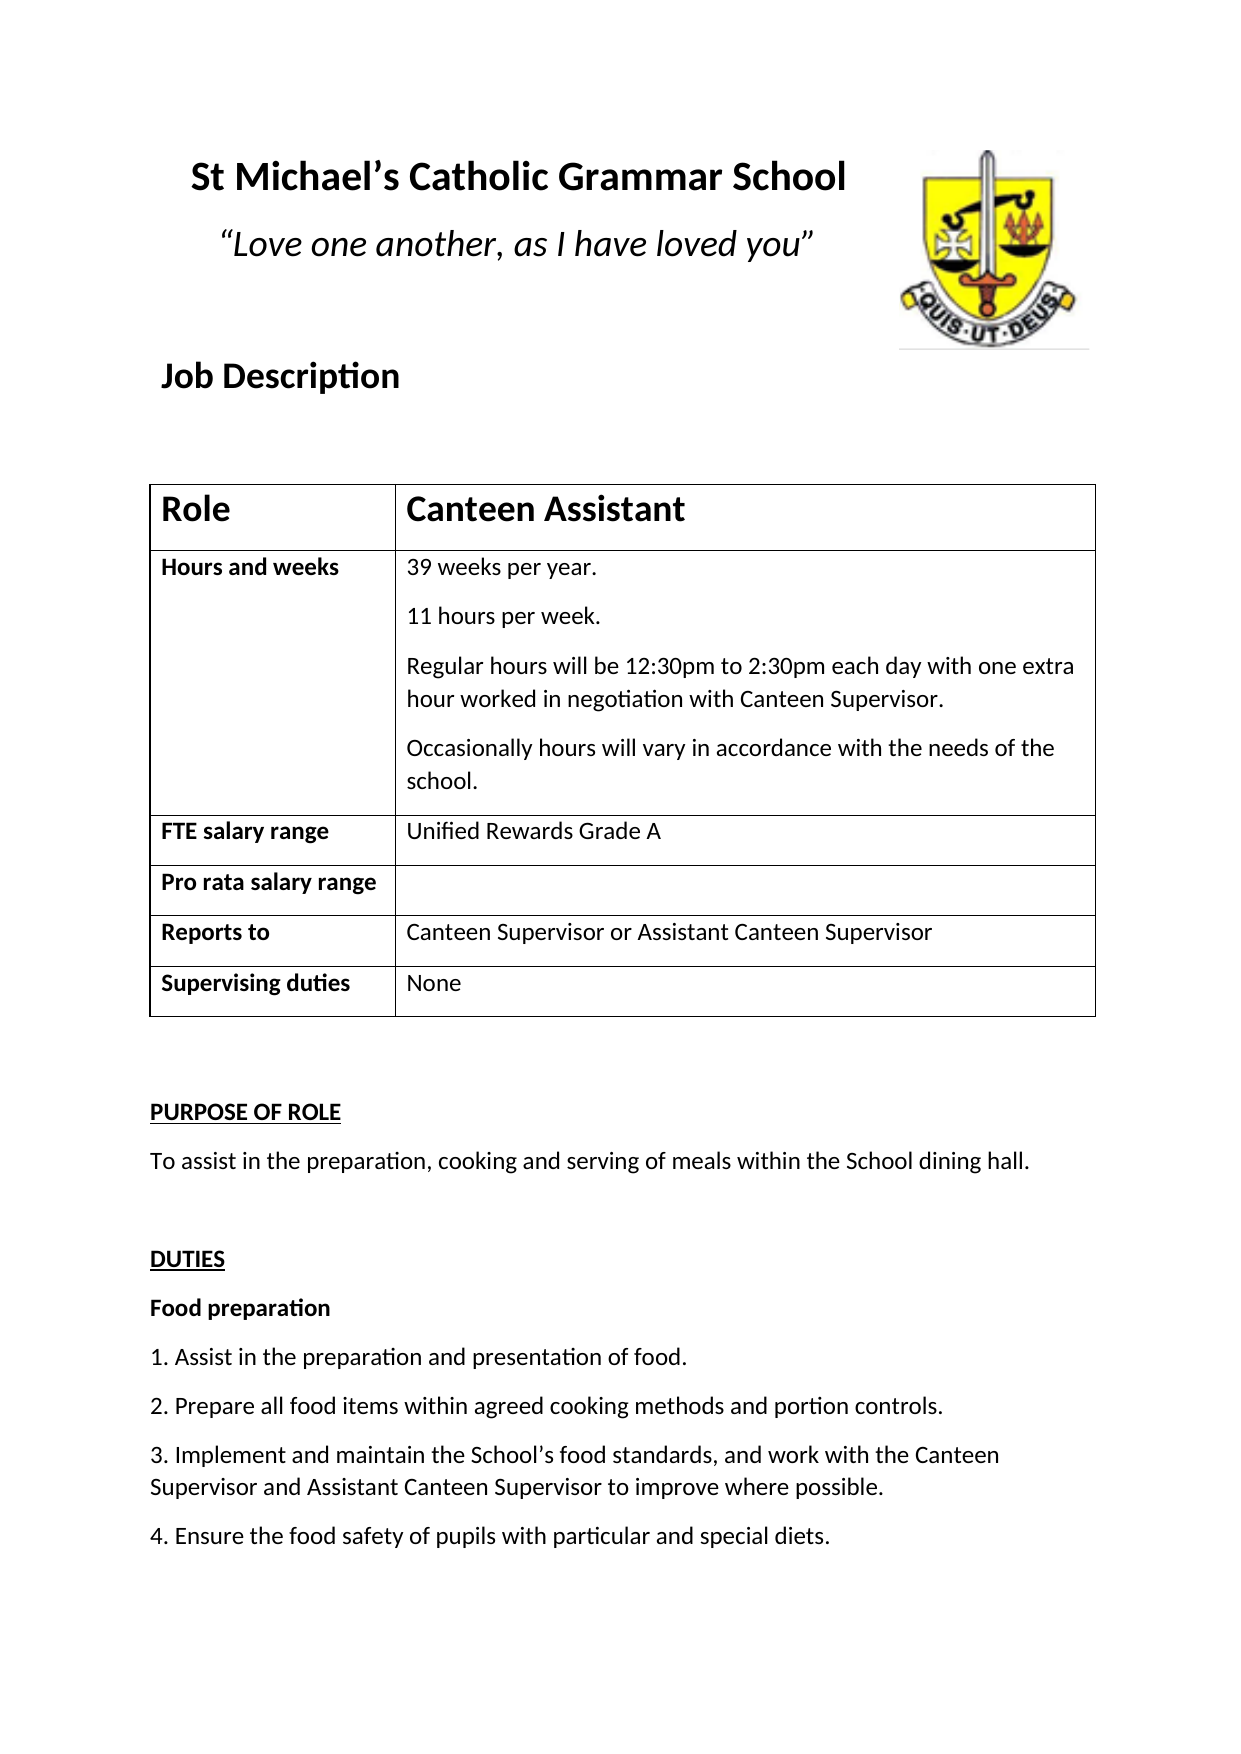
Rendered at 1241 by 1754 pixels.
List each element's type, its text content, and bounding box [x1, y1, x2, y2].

text Food preparation [150, 1292, 1090, 1323]
text DUTIES [150, 1243, 1090, 1274]
text To assist in the preparation, cooking and serving of meals within the School dining hall. [150, 1145, 1090, 1176]
table_cell Role [151, 485, 395, 549]
text PURPOSE OF ROLE [150, 1096, 1090, 1127]
table_cell FTE salary range [151, 816, 395, 865]
table_cell Supervising duties [151, 967, 395, 1016]
table_cell 39 weeks per year. 11 hours per week. Regular hours will be 12:30pm to 2:30pm each day with one extra hour worked in negotiation with Canteen Supervisor. Occasionally hours will vary in accordance with the needs of the school. [396, 551, 1095, 814]
table_cell “Love one another, as I have loved you” Job Description [150, 220, 888, 484]
table_header St Michael’s Catholic Grammar School [150, 150, 888, 219]
text 2. Prepare all food items within agreed cooking methods and portion controls. [150, 1390, 1090, 1421]
table_cell Pro rata salary range [151, 866, 395, 915]
text 1. Assist in the preparation and presentation of food. [150, 1341, 1090, 1372]
table_cell Canteen Assistant [396, 485, 1095, 549]
table_header [888, 150, 1089, 484]
table_cell Canteen Supervisor or Assistant Canteen Supervisor [396, 916, 1095, 966]
table_cell Reports to [151, 916, 395, 966]
table_cell Unified Rewards Grade A [396, 816, 1095, 865]
table_cell None [396, 967, 1095, 1016]
table_cell Hours and weeks [151, 551, 395, 814]
text 3. Implement and maintain the School’s food standards, and work with the Canteen Supervisor and Assistant Canteen Supervisor to improve where possible. [150, 1439, 1090, 1502]
text 4. Ensure the food safety of pupils with particular and special diets. [150, 1520, 1090, 1551]
picture [899, 150, 1090, 352]
table_cell [396, 866, 1095, 915]
